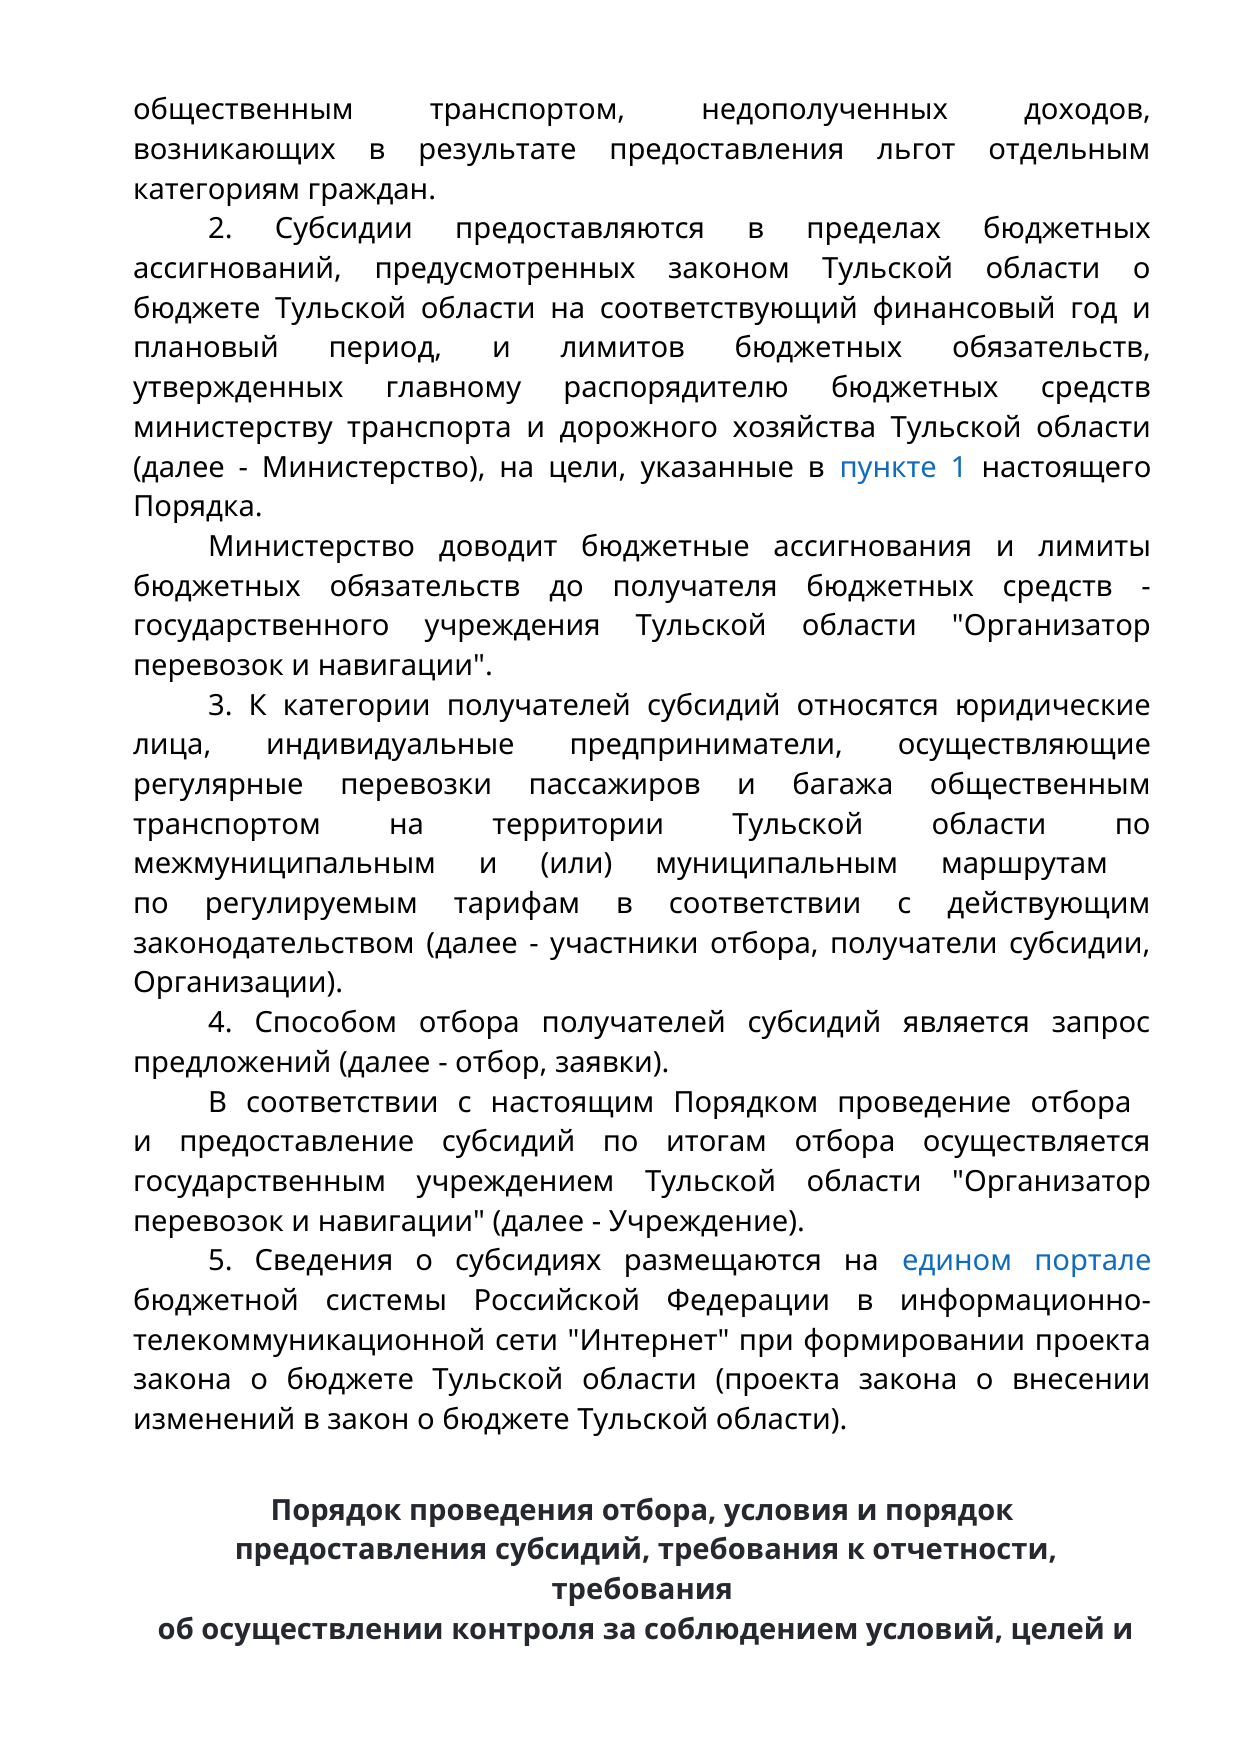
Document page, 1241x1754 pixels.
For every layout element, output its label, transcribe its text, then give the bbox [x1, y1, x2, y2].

text 4. Способом отбора получателей субсидий является запрос предложений (далее - отбор, заявки). [133, 1001, 1151, 1081]
text 5. Сведения о субсидиях размещаются на едином портале бюджетной системы Российской Федерации в информационно-телекоммуникационной сети "Интернет" при формировании проекта закона о бюджете Тульской области (проекта закона о внесении изменений в закон о бюджете Тульской области). [133, 1239, 1151, 1438]
text 3. К категории получателей субсидий относятся юридические лица, индивидуальные предприниматели, осуществляющие регулярные перевозки пассажиров и багажа общественным транспортом на территории Тульской области по межмуниципальным и (или) муниципальным маршрутам по регулируемым тарифам в соответствии с действующим законодательством (далее - участники отбора, получатели субсидии, Организации). [133, 684, 1151, 1001]
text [133, 1489, 1151, 1648]
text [133, 89, 1151, 208]
text 2. Субсидии предоставляются в пределах бюджетных ассигнований, предусмотренных законом Тульской области о бюджете Тульской области на соответствующий финансовый год и плановый период, и лимитов бюджетных обязательств, утвержденных главному распорядителю бюджетных средств министерству транспорта и дорожного хозяйства Тульской области (далее - Министерство), на цели, указанные в пункте 1 настоящего Порядка. [133, 208, 1151, 525]
text Министерство доводит бюджетные ассигнования и лимиты бюджетных обязательств до получателя бюджетных средств - государственного учреждения Тульской области "Организатор перевозок и навигации". [133, 525, 1151, 684]
text В соответствии с настоящим Порядком проведение отбора и предоставление субсидий по итогам отбора осуществляется государственным учреждением Тульской области "Организатор перевозок и навигации" (далее - Учреждение). [133, 1081, 1151, 1239]
